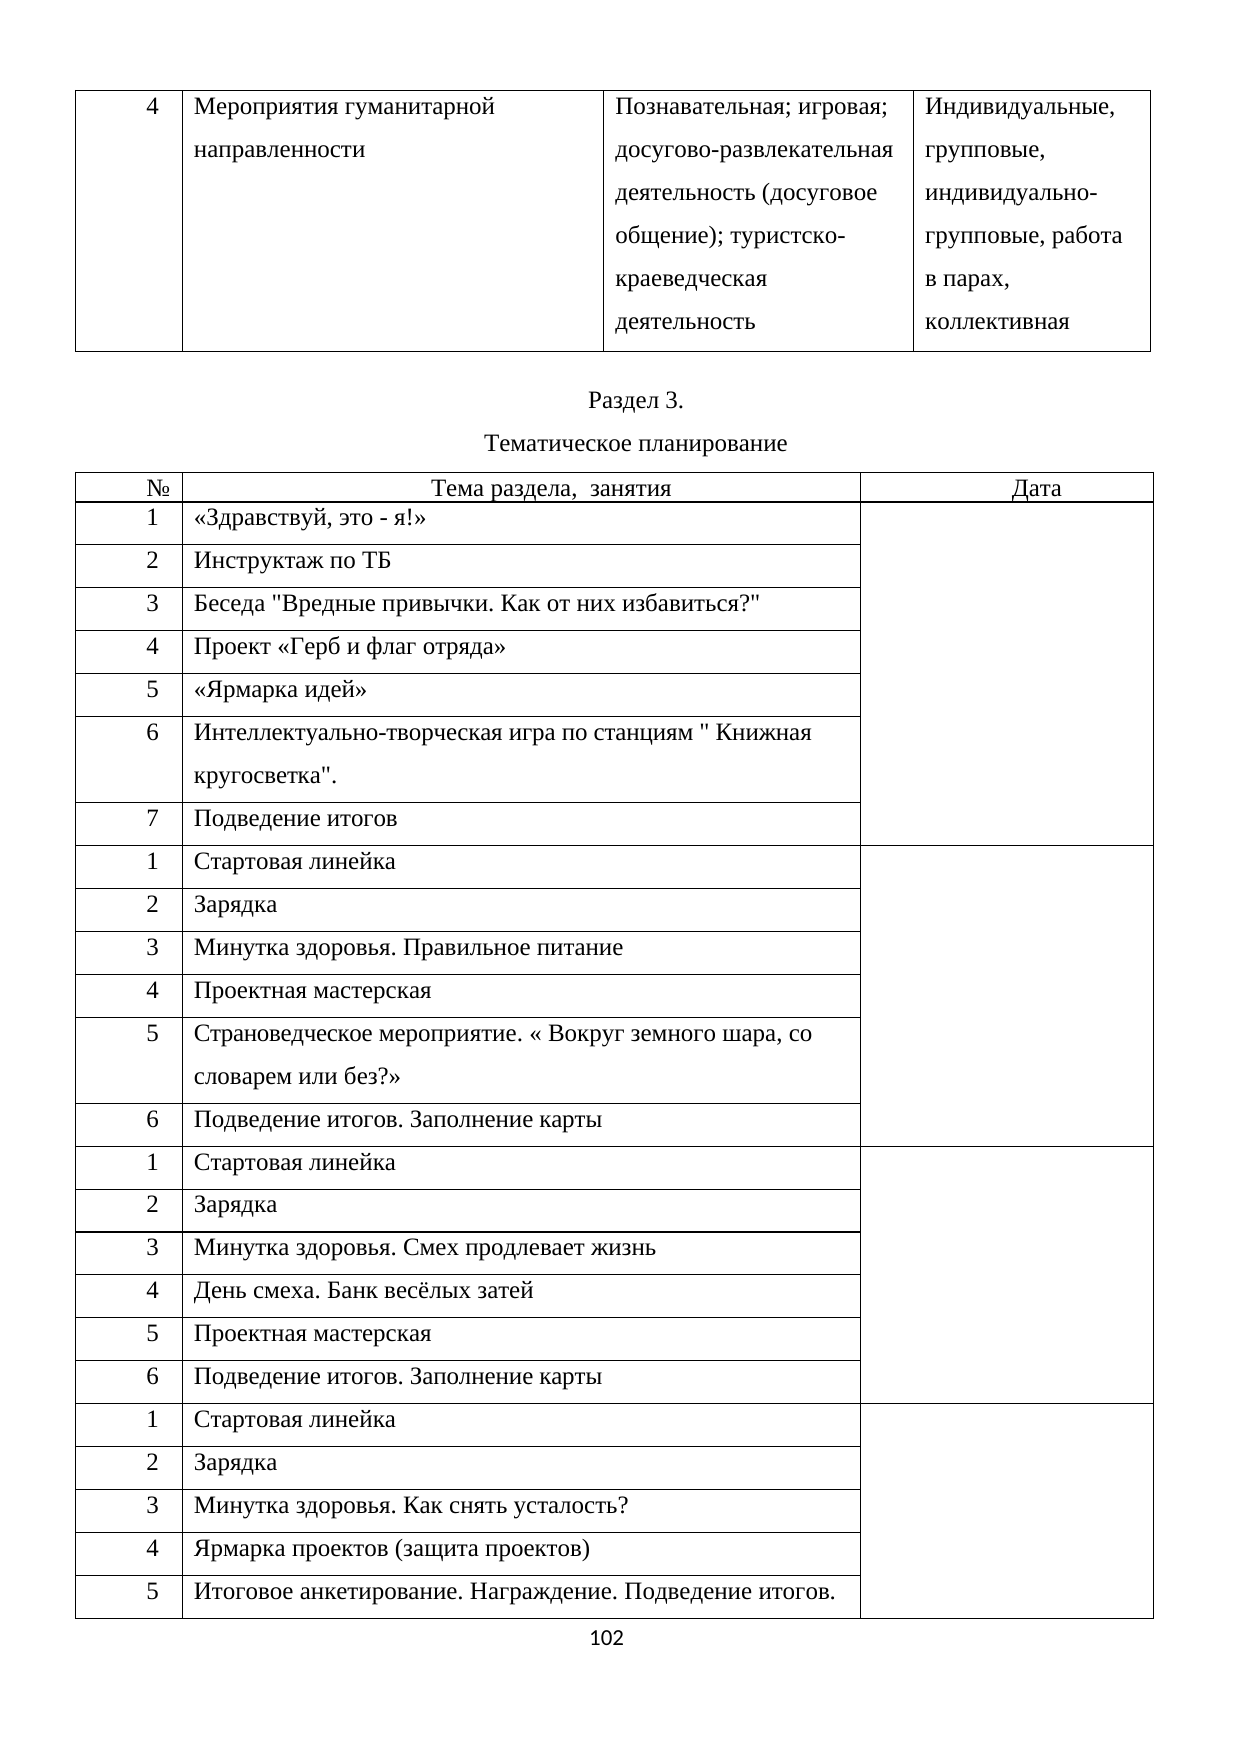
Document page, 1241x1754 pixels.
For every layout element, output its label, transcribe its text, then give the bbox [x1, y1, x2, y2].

table_cell Зарядка [183, 1190, 860, 1231]
table_cell Индивидуальные, групповые, индивидуально-групповые, работа в парах, коллективная [914, 91, 1150, 351]
table_cell Беседа "Вредные привычки. Как от них избавиться?" [183, 588, 860, 630]
table_cell 2 [76, 889, 182, 931]
table_cell 4 [76, 631, 182, 673]
table_cell 3 [76, 588, 182, 630]
table_cell Минутка здоровья. Правильное питание [183, 932, 860, 974]
table_cell 4 [76, 975, 182, 1017]
table_cell 4 [76, 1275, 182, 1317]
table_cell «Здравствуй, это - я!» [183, 503, 860, 544]
table_cell Подведение итогов [183, 803, 860, 845]
table_cell Ярмарка проектов (защита проектов) [183, 1533, 860, 1575]
table_header Дата [861, 473, 1153, 501]
table_cell 2 [76, 545, 182, 587]
table_cell Проектная мастерская [183, 1318, 860, 1360]
table_cell Зарядка [183, 1447, 860, 1489]
table_cell 4 [76, 1533, 182, 1575]
table_cell [861, 1147, 1153, 1403]
table_cell 2 [76, 1190, 182, 1231]
table_cell Минутка здоровья. Смех продлевает жизнь [183, 1233, 860, 1274]
table_cell «Ярмарка идей» [183, 674, 860, 716]
table_cell 3 [76, 932, 182, 974]
table_cell 5 [76, 1576, 182, 1618]
table_header Тема раздела, занятия [183, 473, 860, 501]
table_cell 4 [76, 91, 182, 351]
table_cell 1 [76, 503, 182, 544]
table_cell 6 [76, 717, 182, 802]
table_cell День смеха. Банк весёлых затей [183, 1275, 860, 1317]
table_cell Познавательная; игровая; досугово-развлекательная деятельность (досуговое общение); туристско-краеведческая деятельность [604, 91, 913, 351]
table_cell Стартовая линейка [183, 1404, 860, 1446]
table_cell Проектная мастерская [183, 975, 860, 1017]
table_cell 1 [76, 1404, 182, 1446]
table_header № [76, 473, 182, 501]
table_cell 2 [76, 1447, 182, 1489]
table_cell 3 [76, 1233, 182, 1274]
table_cell Минутка здоровья. Как снять усталость? [183, 1490, 860, 1532]
table_cell Стартовая линейка [183, 1147, 860, 1188]
table_cell Интеллектуально-творческая игра по станциям " Книжная кругосветка". [183, 717, 860, 802]
table_cell 5 [76, 674, 182, 716]
table_cell 1 [76, 846, 182, 888]
table_cell [861, 846, 1153, 1146]
table_cell Инструктаж по ТБ [183, 545, 860, 587]
table_cell 7 [76, 803, 182, 845]
table_cell 1 [76, 1147, 182, 1188]
table_cell 6 [76, 1104, 182, 1146]
table_cell 6 [76, 1361, 182, 1403]
table_cell [861, 1404, 1153, 1618]
table_cell 5 [76, 1318, 182, 1360]
table_cell [861, 503, 1153, 845]
table_cell Подведение итогов. Заполнение карты [183, 1104, 860, 1146]
table_cell Мероприятия гуманитарной направленности [183, 91, 603, 351]
table_cell Стартовая линейка [183, 846, 860, 888]
table_cell Подведение итогов. Заполнение карты [183, 1361, 860, 1403]
text Тематическое планирование [146, 428, 1126, 457]
table_cell Проект «Герб и флаг отряда» [183, 631, 860, 673]
table_cell 3 [76, 1490, 182, 1532]
text Раздел 3. [146, 385, 1126, 414]
table_cell 5 [76, 1018, 182, 1103]
table_cell Зарядка [183, 889, 860, 931]
table_cell Итоговое анкетирование. Награждение. Подведение итогов. [183, 1576, 860, 1618]
table_cell Страноведческое мероприятие. « Вокруг земного шара, со словарем или без?» [183, 1018, 860, 1103]
